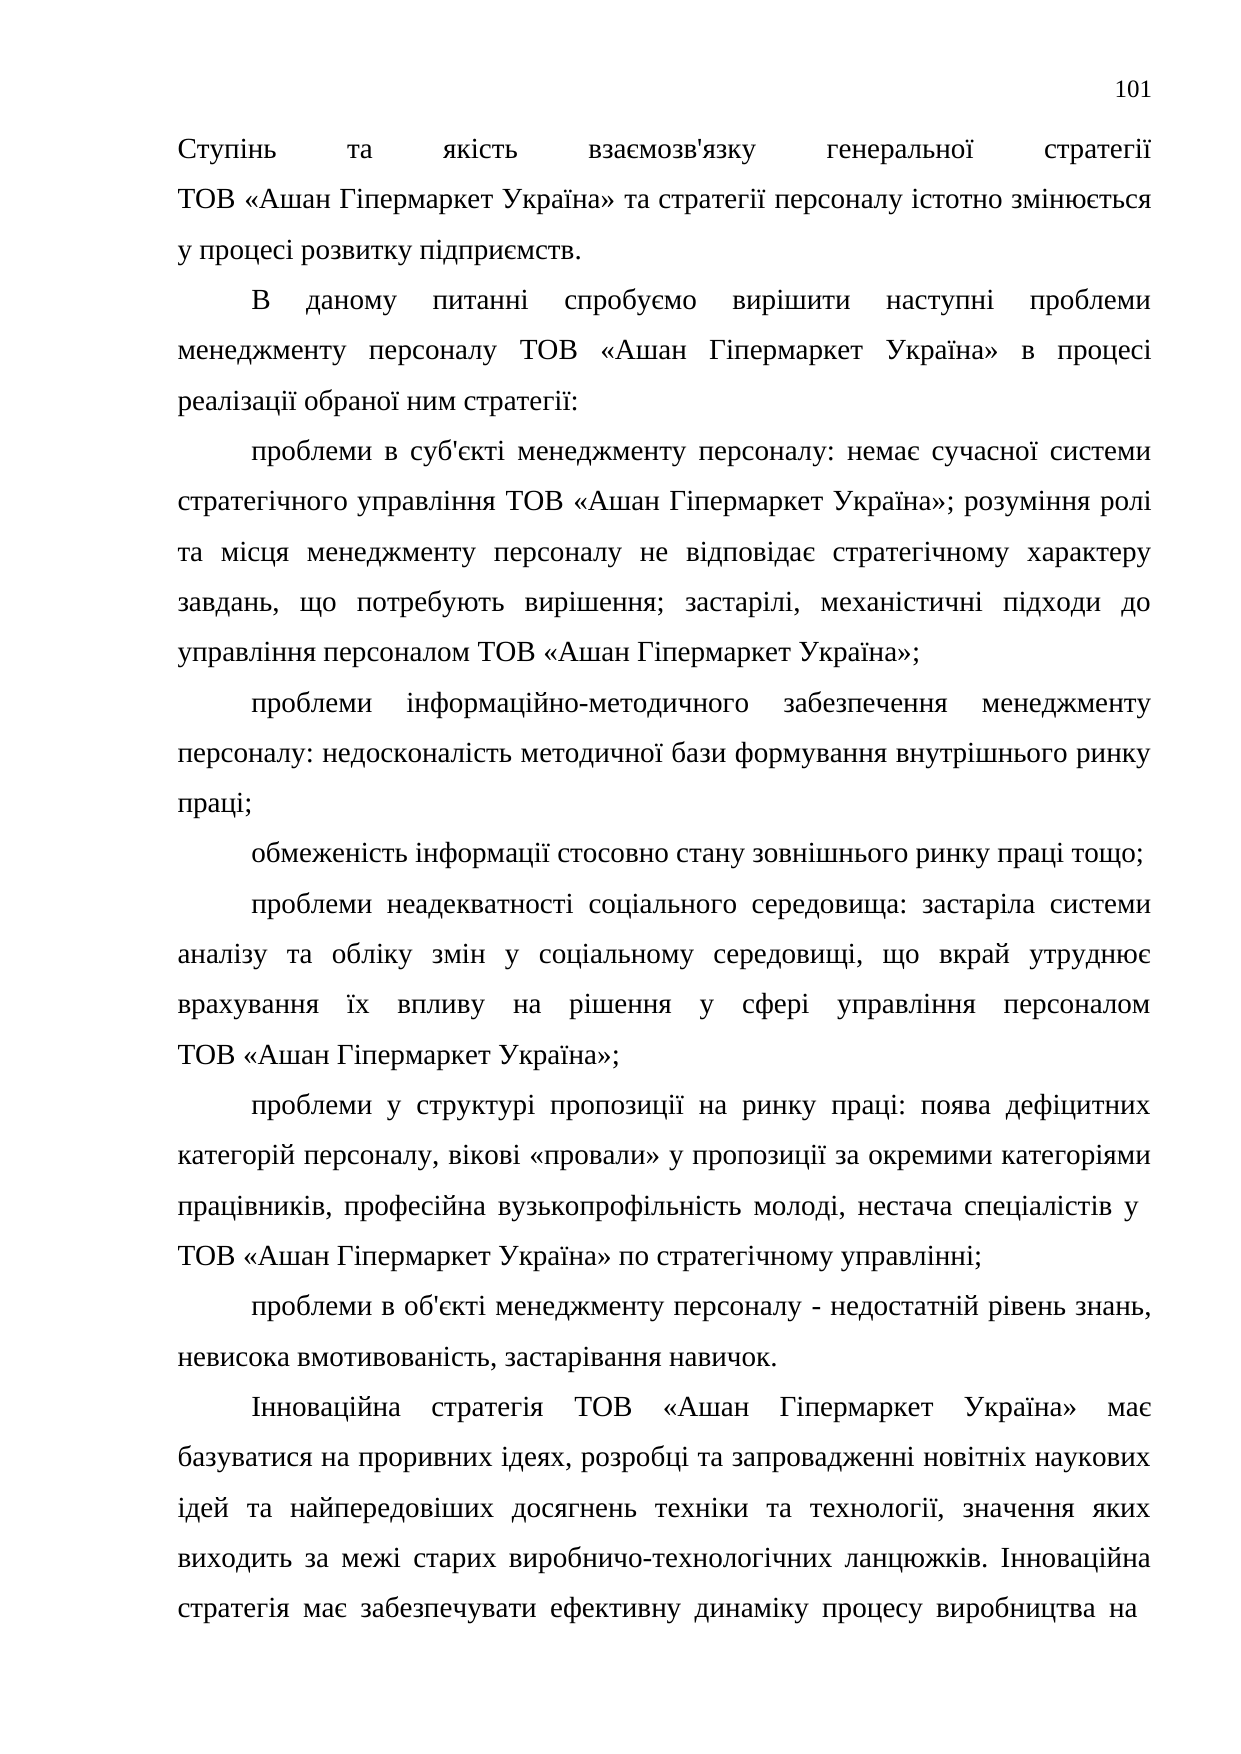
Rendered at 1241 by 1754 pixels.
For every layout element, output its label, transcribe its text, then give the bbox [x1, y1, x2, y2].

text проблеми у структурі пропозиції на ринку праці: поява дефіцитних категорій персоналу, вікові «провали» у пропозиції за окремими категоріями працівників, професійна вузькопрофільність молоді, нестача спеціалістів у ТОВ «Ашан Гіпермаркет Україна» по стратегічному управлінні; [177, 1087, 1152, 1272]
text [177, 1389, 1152, 1624]
text проблеми в об'єкті менеджменту персоналу - недостатній рівень знань, невисока вмотивованість, застарівання навичок. [177, 1288, 1152, 1372]
text проблеми в суб'єкті менеджменту персоналу: немає сучасної системи стратегічного управління ТОВ «Ашан Гіпермаркет Україна»; розуміння ролі та місця менеджменту персоналу не відповідає стратегічному характеру завдань, що потребують вирішення; застарілі, механістичні підходи до управління персоналом ТОВ «Ашан Гіпермаркет Україна»; [177, 433, 1152, 668]
text обмеженість інформації стосовно стану зовнішнього ринку праці тощо; [177, 836, 1152, 869]
text проблеми інформаційно-методичного забезпечення менеджменту персоналу: недосконалість методичної бази формування внутрішнього ринку праці; [177, 685, 1152, 819]
text проблеми неадекватності соціального середовища: застаріла системи аналізу та обліку змін у соціальному середовищі, що вкрай утруднює врахування їх впливу на рішення у сфері управління персоналом ТОВ «Ашан Гіпермаркет Україна»; [177, 886, 1152, 1070]
text В даному питанні спробуємо вирішити наступні проблеми менеджменту персоналу ТОВ «Ашан Гіпермаркет Україна» в процесі реалізації обраної ним стратегії: [177, 282, 1152, 416]
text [177, 131, 1152, 265]
